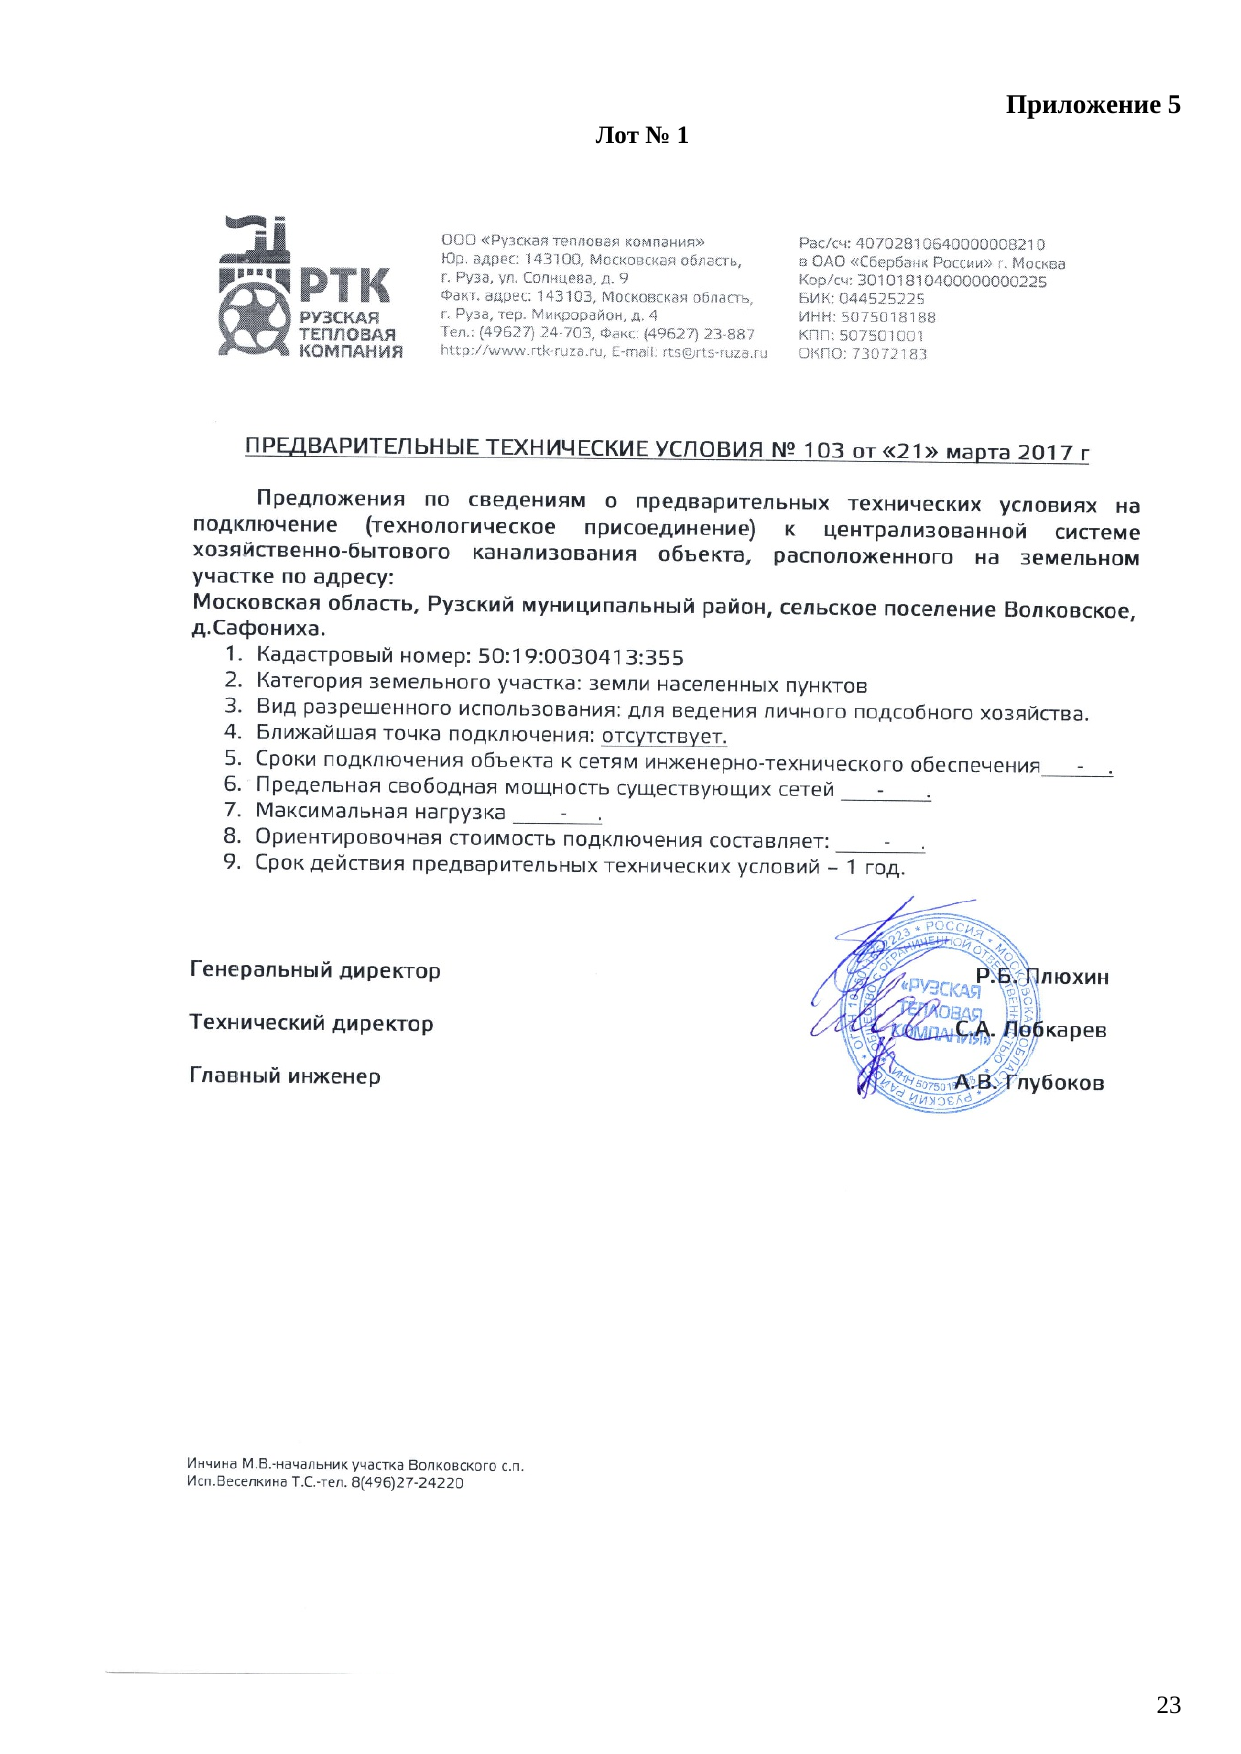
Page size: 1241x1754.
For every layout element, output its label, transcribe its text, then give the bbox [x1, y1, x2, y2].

text Лот № 1 [103, 120, 1181, 148]
subtitle Приложение 5 [43, 89, 1181, 120]
picture [104, 148, 1181, 1674]
